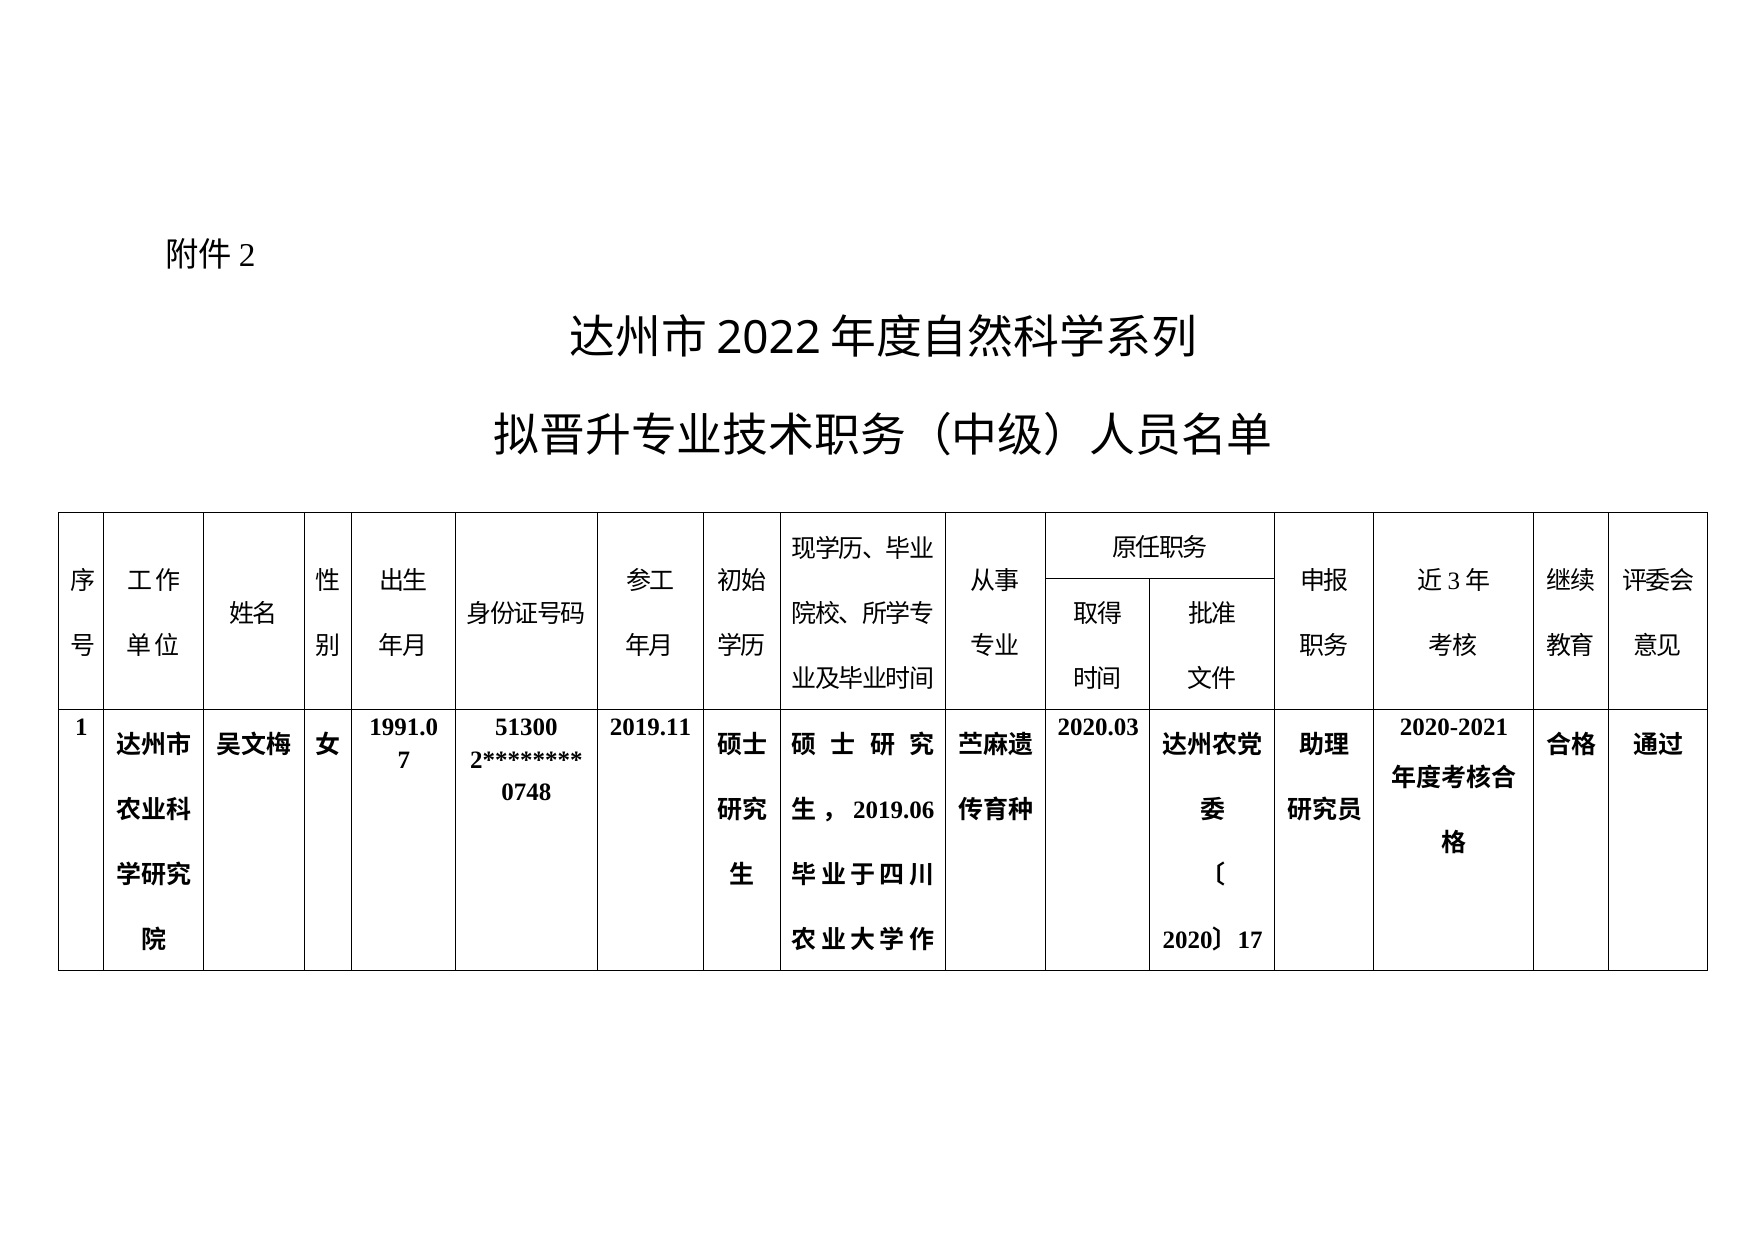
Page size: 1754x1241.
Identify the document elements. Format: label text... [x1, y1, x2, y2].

table_header 出生 年月 [352, 513, 455, 709]
table_cell 助理 研究员 [1275, 710, 1373, 970]
table_cell 达州市农业科学研究院 [104, 710, 203, 970]
text 附件2 [165, 220, 1600, 285]
table_cell 合格 [1534, 710, 1608, 970]
table_header 性别 [305, 513, 351, 709]
table_header 身份证号码 [456, 513, 597, 709]
table_cell 1991.07 [352, 710, 455, 970]
table_cell 硕士研究生，2019.06毕业于四川农业大学作物遗传育种专业 [781, 710, 945, 970]
table_header 姓名 [204, 513, 304, 709]
table_cell 女 [305, 710, 351, 970]
table_cell 通过 [1609, 710, 1707, 970]
table_cell 达州农党委〔2020〕17号 [1150, 710, 1274, 970]
table_cell 2020-2021年度考核合格 [1374, 710, 1533, 970]
table_header 申报 职务 [1275, 513, 1373, 709]
table_cell 2020.03 [1046, 710, 1149, 970]
text 达州市2022年度自然科学系列 [165, 285, 1600, 382]
table_cell 批准 文件 [1150, 579, 1274, 709]
table_header 原任职务 [1046, 513, 1274, 578]
table_header 参工 年月 [598, 513, 703, 709]
table_header 工 作 单 位 [104, 513, 203, 709]
table_cell 苎麻遗传育种 [946, 710, 1045, 970]
table_header 初始学历 [704, 513, 780, 709]
table_cell 取得 时间 [1046, 579, 1149, 709]
table_header 近3年 考核 [1374, 513, 1533, 709]
table_cell 1 [59, 710, 103, 970]
table_header 序号 [59, 513, 103, 709]
table_cell 2019.11 [598, 710, 703, 970]
table_header 评委会 意见 [1609, 513, 1707, 709]
table_header 继续 教育 [1534, 513, 1608, 709]
table_header 现学历、毕业院校、所学专业及毕业时间 [781, 513, 945, 709]
table_header 从事 专业 [946, 513, 1045, 709]
table_cell 513002********0748 [456, 710, 597, 970]
table_cell 吴文梅 [204, 710, 304, 970]
table_cell 硕士研究生 [704, 710, 780, 970]
text 拟晋升专业技术职务（中级）人员名单 [165, 382, 1600, 480]
